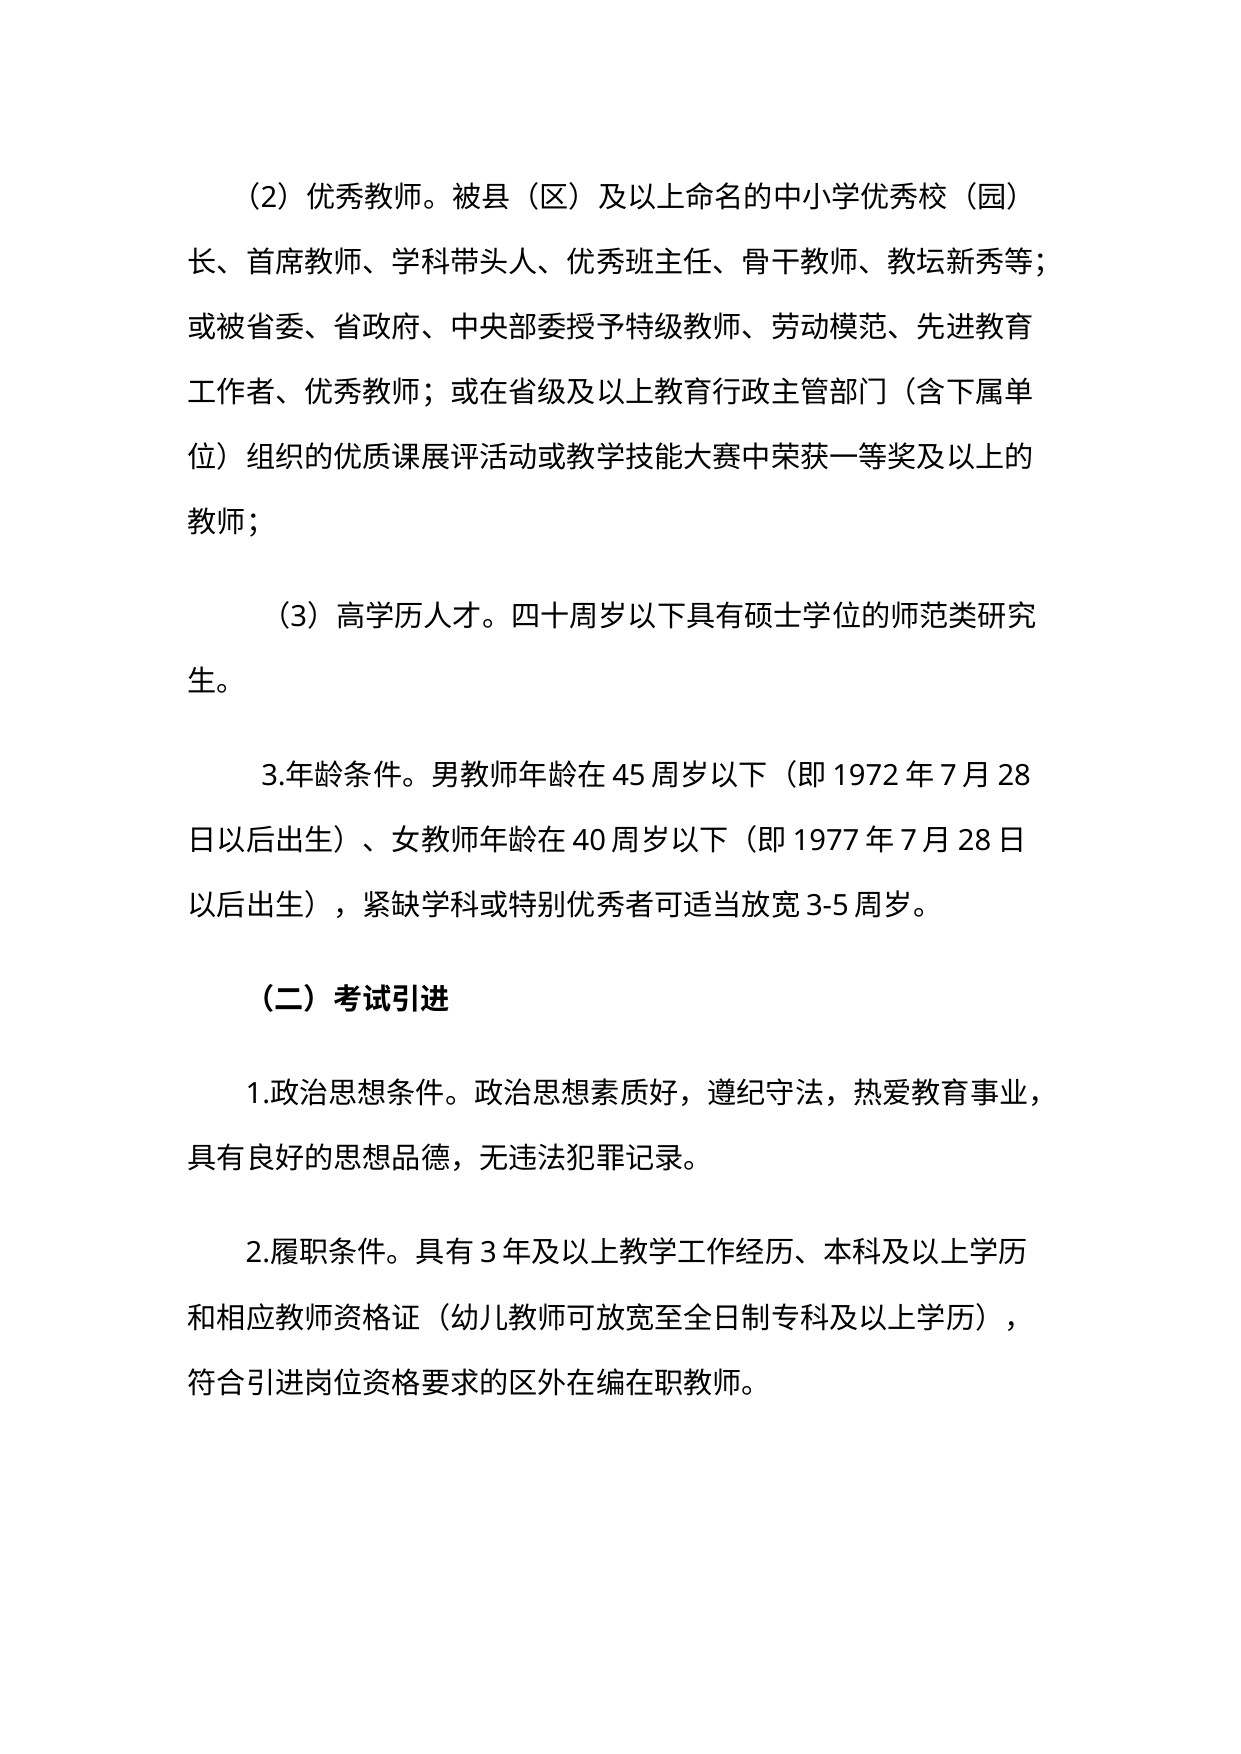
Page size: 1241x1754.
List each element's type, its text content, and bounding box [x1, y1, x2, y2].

text （3）高学历人才。四十周岁以下具有硕士学位的师范类研究生。 [187, 581, 1053, 711]
text （二）考试引进 [187, 964, 1053, 1029]
text 2.履职条件。具有3年及以上教学工作经历、本科及以上学历和相应教师资格证（幼儿教师可放宽至全日制专科及以上学历），符合引进岗位资格要求的区外在编在职教师。 [187, 1218, 1053, 1413]
text 3.年龄条件。男教师年龄在45周岁以下（即1972年7月28日以后出生）、女教师年龄在40周岁以下（即1977年7月28日以后出生），紧缺学科或特别优秀者可适当放宽3-5周岁。 [187, 740, 1053, 935]
text 1.政治思想条件。政治思想素质好，遵纪守法，热爱教育事业，具有良好的思想品德，无违法犯罪记录。 [187, 1059, 1053, 1189]
text （2）优秀教师。被县（区）及以上命名的中小学优秀校（园）长、首席教师、学科带头人、优秀班主任、骨干教师、教坛新秀等；或被省委、省政府、中央部委授予特级教师、劳动模范、先进教育工作者、优秀教师；或在省级及以上教育行政主管部门（含下属单位）组织的优质课展评活动或教学技能大赛中荣获一等奖及以上的教师； [187, 162, 1053, 552]
